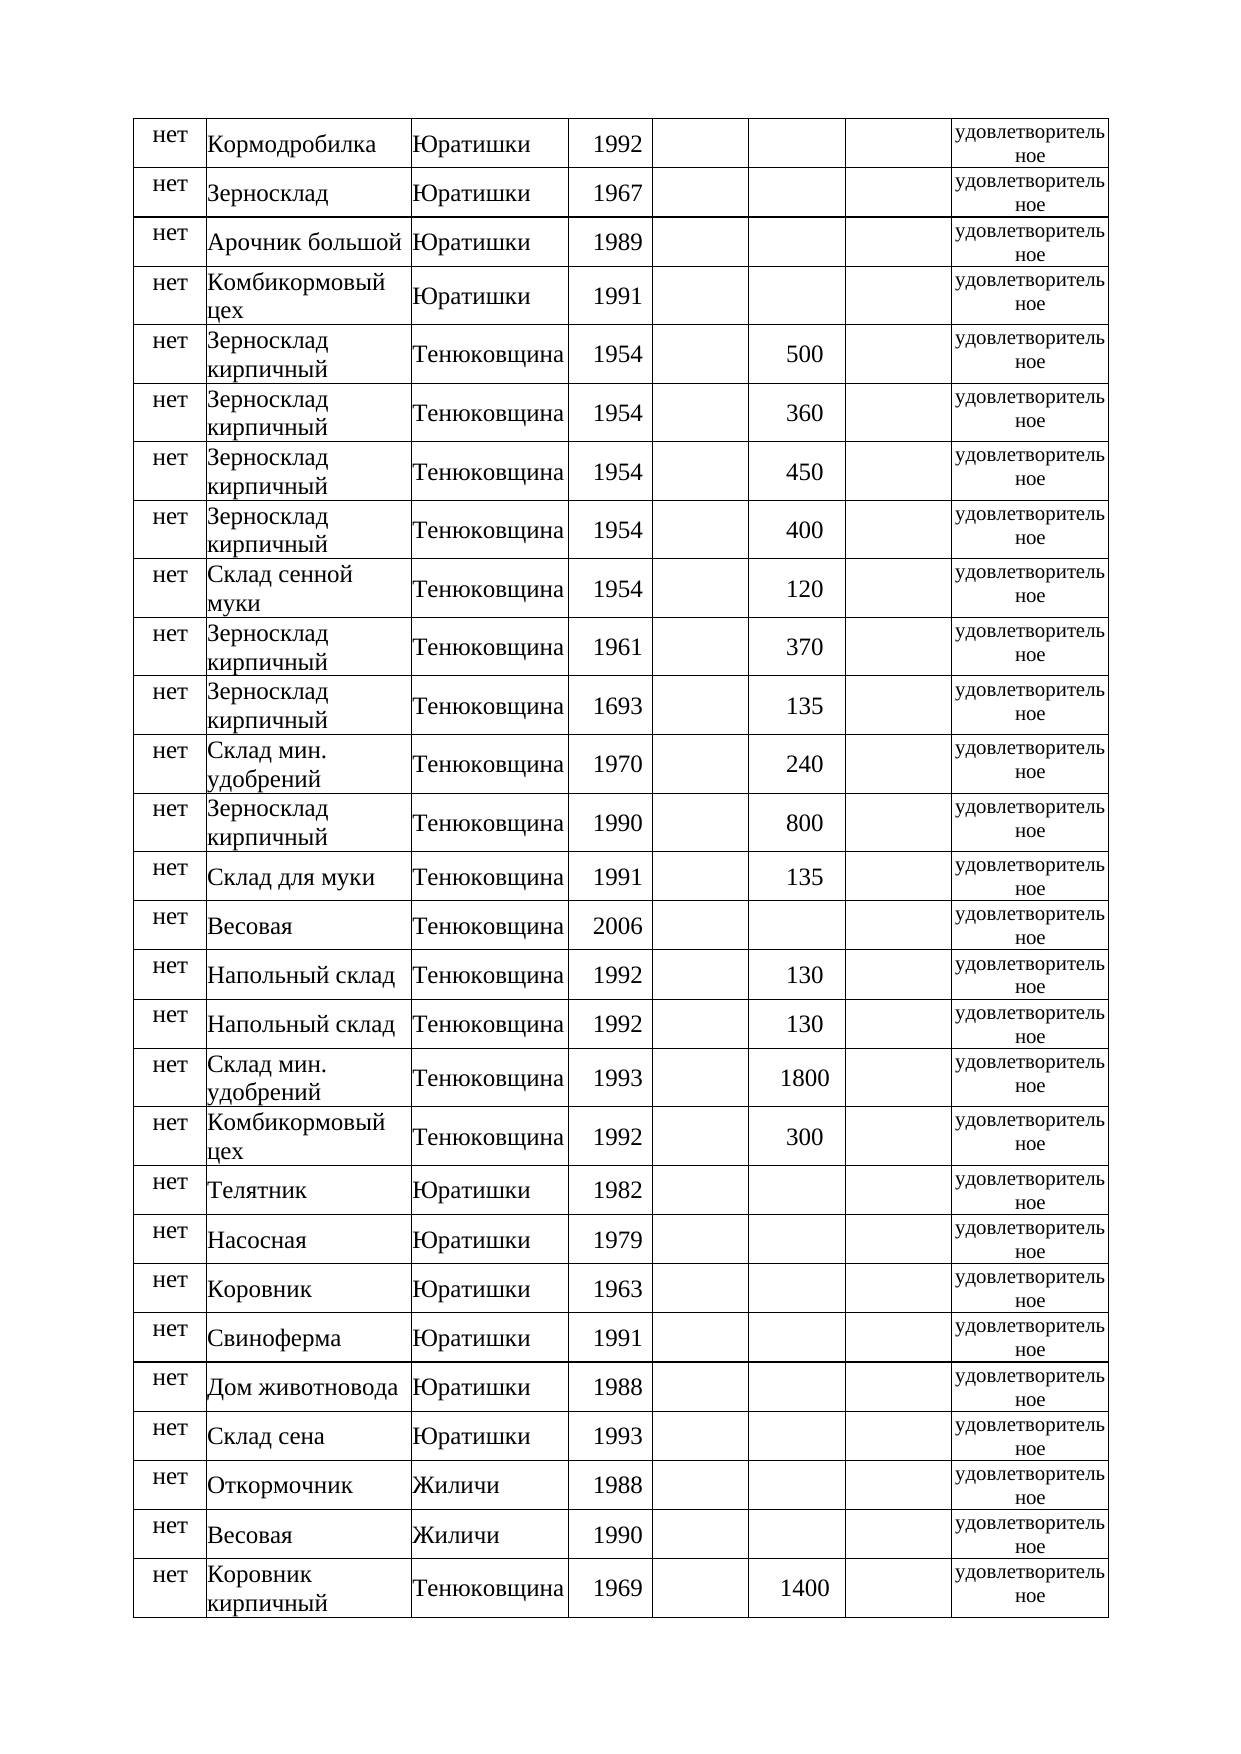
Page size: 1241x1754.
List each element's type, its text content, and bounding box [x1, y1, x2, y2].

table_cell Зерносклад кирпичный [207, 325, 411, 383]
table_cell Склад для муки [207, 852, 411, 900]
table_cell удовлетворительное [952, 676, 1108, 734]
table_cell удовлетворительное [952, 1049, 1108, 1106]
table_cell [846, 1049, 951, 1106]
table_cell [846, 1461, 951, 1509]
table_cell [749, 1166, 845, 1214]
table_cell нет [134, 442, 206, 500]
table_cell нет [134, 676, 206, 734]
table_cell Тенюковщина [412, 1000, 568, 1048]
table_cell нет [134, 1264, 206, 1312]
table_cell 130 [749, 1000, 845, 1048]
table_cell удовлетворительное [952, 1215, 1108, 1263]
table_cell нет [134, 384, 206, 441]
table_cell [749, 1363, 845, 1411]
table_cell нет [134, 1412, 206, 1460]
table_cell 1954 [569, 442, 652, 500]
table_cell 120 [749, 559, 845, 617]
table_cell [749, 901, 845, 949]
table_cell 1992 [569, 1000, 652, 1048]
table_cell удовлетворительное [952, 1107, 1108, 1165]
table_cell 1954 [569, 325, 652, 383]
table_cell удовлетворительное [952, 168, 1108, 216]
table_cell [653, 1049, 748, 1106]
table_cell Откормочник [207, 1461, 411, 1509]
table_cell Кормодробилка [207, 119, 411, 167]
table_cell Зерносклад кирпичный [207, 676, 411, 734]
table_cell [846, 119, 951, 167]
table_cell Тенюковщина [412, 1049, 568, 1106]
table_cell [653, 1412, 748, 1460]
table_cell Юратишки [412, 267, 568, 324]
table_cell [749, 168, 845, 216]
table_cell удовлетворительное [952, 384, 1108, 441]
table_cell [653, 1559, 748, 1617]
table_cell Зерносклад кирпичный [207, 501, 411, 558]
table_cell [846, 1264, 951, 1312]
table_cell Склад сенной муки [207, 559, 411, 617]
table_cell удовлетворительное [952, 267, 1108, 324]
table_cell [846, 501, 951, 558]
table_cell Зерносклад кирпичный [207, 618, 411, 675]
table_cell 1800 [749, 1049, 845, 1106]
table_cell нет [134, 119, 206, 167]
table_cell Свиноферма [207, 1313, 411, 1361]
table_cell [846, 794, 951, 851]
table_cell 1990 [569, 794, 652, 851]
table_cell нет [134, 1313, 206, 1361]
table_cell Юратишки [412, 168, 568, 216]
table_cell удовлетворительное [952, 1363, 1108, 1411]
table_cell 1967 [569, 168, 652, 216]
table_cell [846, 1215, 951, 1263]
table_cell 400 [749, 501, 845, 558]
table_cell удовлетворительное [952, 950, 1108, 998]
table_cell Тенюковщина [412, 384, 568, 441]
table_cell Комбикормовый цех [207, 1107, 411, 1165]
table_cell нет [134, 1000, 206, 1048]
table_cell Весовая [207, 1510, 411, 1558]
table_cell Напольный склад [207, 1000, 411, 1048]
table_cell Тенюковщина [412, 735, 568, 792]
table_cell [653, 1510, 748, 1558]
table_cell Тенюковщина [412, 1107, 568, 1165]
table_cell нет [134, 1049, 206, 1106]
table_cell [653, 559, 748, 617]
table_cell [653, 267, 748, 324]
table_cell нет [134, 168, 206, 216]
table_cell Юратишки [412, 1363, 568, 1411]
table_cell 500 [749, 325, 845, 383]
table_cell удовлетворительное [952, 119, 1108, 167]
table_cell нет [134, 1166, 206, 1214]
table_cell 1982 [569, 1166, 652, 1214]
table_cell [653, 794, 748, 851]
table_cell [653, 1166, 748, 1214]
table_cell [653, 1461, 748, 1509]
table_cell удовлетворительное [952, 1000, 1108, 1048]
table_cell нет [134, 325, 206, 383]
table_cell [749, 218, 845, 266]
table_cell удовлетворительное [952, 852, 1108, 900]
table_cell Тенюковщина [412, 442, 568, 500]
table_cell Юратишки [412, 1412, 568, 1460]
table_cell [846, 1107, 951, 1165]
table_cell 1988 [569, 1363, 652, 1411]
table_cell нет [134, 1215, 206, 1263]
table_cell 1693 [569, 676, 652, 734]
table_cell Насосная [207, 1215, 411, 1263]
table_cell 1993 [569, 1049, 652, 1106]
table_cell удовлетворительное [952, 1313, 1108, 1361]
table_cell Склад мин. удобрений [207, 1049, 411, 1106]
table_cell [653, 1107, 748, 1165]
table_cell Тенюковщина [412, 852, 568, 900]
table_cell 370 [749, 618, 845, 675]
table_cell [846, 267, 951, 324]
table_cell Жиличи [412, 1461, 568, 1509]
table_cell [846, 1363, 951, 1411]
table_cell 1990 [569, 1510, 652, 1558]
table_cell 1400 [749, 1559, 845, 1617]
table_cell удовлетворительное [952, 1264, 1108, 1312]
table_cell [653, 618, 748, 675]
table_cell [653, 384, 748, 441]
table_cell Зерносклад [207, 168, 411, 216]
table_cell удовлетворительное [952, 218, 1108, 266]
table_cell 1970 [569, 735, 652, 792]
table_cell нет [134, 1107, 206, 1165]
table_cell 1963 [569, 1264, 652, 1312]
table_cell 135 [749, 676, 845, 734]
table_cell 1969 [569, 1559, 652, 1617]
table_cell 800 [749, 794, 845, 851]
table_cell Склад сена [207, 1412, 411, 1460]
table_cell 1991 [569, 1313, 652, 1361]
table_cell 1954 [569, 559, 652, 617]
table_cell Жиличи [412, 1510, 568, 1558]
table_cell [653, 950, 748, 998]
table_cell [653, 1215, 748, 1263]
table_cell нет [134, 852, 206, 900]
table_cell нет [134, 1363, 206, 1411]
table_cell [749, 119, 845, 167]
table_cell удовлетворительное [952, 1412, 1108, 1460]
table_cell Юратишки [412, 1166, 568, 1214]
table_cell удовлетворительное [952, 735, 1108, 792]
table_cell Напольный склад [207, 950, 411, 998]
table_cell 1979 [569, 1215, 652, 1263]
table_cell [749, 1313, 845, 1361]
table_cell [653, 325, 748, 383]
table_cell [653, 119, 748, 167]
table_cell [846, 384, 951, 441]
table_cell [846, 1000, 951, 1048]
table_cell [653, 442, 748, 500]
table_cell Зерносклад кирпичный [207, 384, 411, 441]
table_cell Коровник [207, 1264, 411, 1312]
table_cell [653, 1264, 748, 1312]
table_cell [846, 735, 951, 792]
table_cell Арочник большой [207, 218, 411, 266]
table_cell 1992 [569, 950, 652, 998]
table_cell 450 [749, 442, 845, 500]
table_cell Юратишки [412, 1215, 568, 1263]
table_cell нет [134, 1510, 206, 1558]
table_cell [749, 1412, 845, 1460]
table_cell [846, 950, 951, 998]
table_cell Тенюковщина [412, 1559, 568, 1617]
table_cell [653, 168, 748, 216]
table_cell Тенюковщина [412, 794, 568, 851]
table_cell нет [134, 735, 206, 792]
table_cell удовлетворительное [952, 559, 1108, 617]
table_cell удовлетворительное [952, 1559, 1108, 1617]
table_cell удовлетворительное [952, 1166, 1108, 1214]
table_cell [653, 1313, 748, 1361]
table_cell Юратишки [412, 119, 568, 167]
table_cell [846, 168, 951, 216]
table_cell [749, 1264, 845, 1312]
table_cell 130 [749, 950, 845, 998]
table_cell [846, 325, 951, 383]
table_cell 1954 [569, 384, 652, 441]
table_cell Юратишки [412, 1264, 568, 1312]
table_cell 1961 [569, 618, 652, 675]
table_cell Юратишки [412, 218, 568, 266]
table_cell [846, 1166, 951, 1214]
table_cell Тенюковщина [412, 950, 568, 998]
table_cell [846, 852, 951, 900]
table_cell [846, 1412, 951, 1460]
table_cell [749, 1510, 845, 1558]
table_cell [653, 901, 748, 949]
table_cell удовлетворительное [952, 794, 1108, 851]
table_cell Тенюковщина [412, 676, 568, 734]
table_cell нет [134, 618, 206, 675]
table_cell Зерносклад кирпичный [207, 442, 411, 500]
table_cell 240 [749, 735, 845, 792]
table_cell нет [134, 559, 206, 617]
table_cell Тенюковщина [412, 559, 568, 617]
table_cell [653, 1363, 748, 1411]
table_cell Тенюковщина [412, 325, 568, 383]
table_cell [653, 735, 748, 792]
table_cell 1988 [569, 1461, 652, 1509]
table_cell Комбикормовый цех [207, 267, 411, 324]
table_cell Тенюковщина [412, 618, 568, 675]
table_cell 1992 [569, 1107, 652, 1165]
table_cell 300 [749, 1107, 845, 1165]
table_cell 1992 [569, 119, 652, 167]
table_cell 360 [749, 384, 845, 441]
table_cell Юратишки [412, 1313, 568, 1361]
table_cell [653, 501, 748, 558]
table_cell [653, 1000, 748, 1048]
table_cell Коровник кирпичный [207, 1559, 411, 1617]
table_cell удовлетворительное [952, 501, 1108, 558]
table_cell [846, 901, 951, 949]
table_cell нет [134, 267, 206, 324]
table_cell Склад мин. удобрений [207, 735, 411, 792]
table_cell удовлетворительное [952, 442, 1108, 500]
table_cell [846, 1510, 951, 1558]
table_cell удовлетворительное [952, 901, 1108, 949]
table_cell удовлетворительное [952, 618, 1108, 675]
table_cell [846, 618, 951, 675]
table_cell Телятник [207, 1166, 411, 1214]
table_cell [846, 676, 951, 734]
table_cell 1991 [569, 267, 652, 324]
table_cell нет [134, 501, 206, 558]
table_cell нет [134, 218, 206, 266]
table_cell удовлетворительное [952, 1461, 1108, 1509]
table_cell Дом животновода [207, 1363, 411, 1411]
table_cell нет [134, 950, 206, 998]
table_cell 1991 [569, 852, 652, 900]
table_cell Весовая [207, 901, 411, 949]
table_cell [749, 267, 845, 324]
table_cell Тенюковщина [412, 901, 568, 949]
table_cell [846, 442, 951, 500]
table_cell [749, 1215, 845, 1263]
table_cell [846, 218, 951, 266]
table_cell 1954 [569, 501, 652, 558]
table_cell [846, 1313, 951, 1361]
table_cell [653, 852, 748, 900]
table_cell нет [134, 1461, 206, 1509]
table_cell [846, 1559, 951, 1617]
table_cell [846, 559, 951, 617]
table_cell 2006 [569, 901, 652, 949]
table_cell 1993 [569, 1412, 652, 1460]
table_cell [653, 676, 748, 734]
table_cell 135 [749, 852, 845, 900]
table_cell удовлетворительное [952, 325, 1108, 383]
table_cell Зерносклад кирпичный [207, 794, 411, 851]
table_cell 1989 [569, 218, 652, 266]
table_cell [653, 218, 748, 266]
table_cell нет [134, 794, 206, 851]
table_cell нет [134, 901, 206, 949]
table_cell нет [134, 1559, 206, 1617]
table_cell удовлетворительное [952, 1510, 1108, 1558]
table_cell [749, 1461, 845, 1509]
table_cell Тенюковщина [412, 501, 568, 558]
